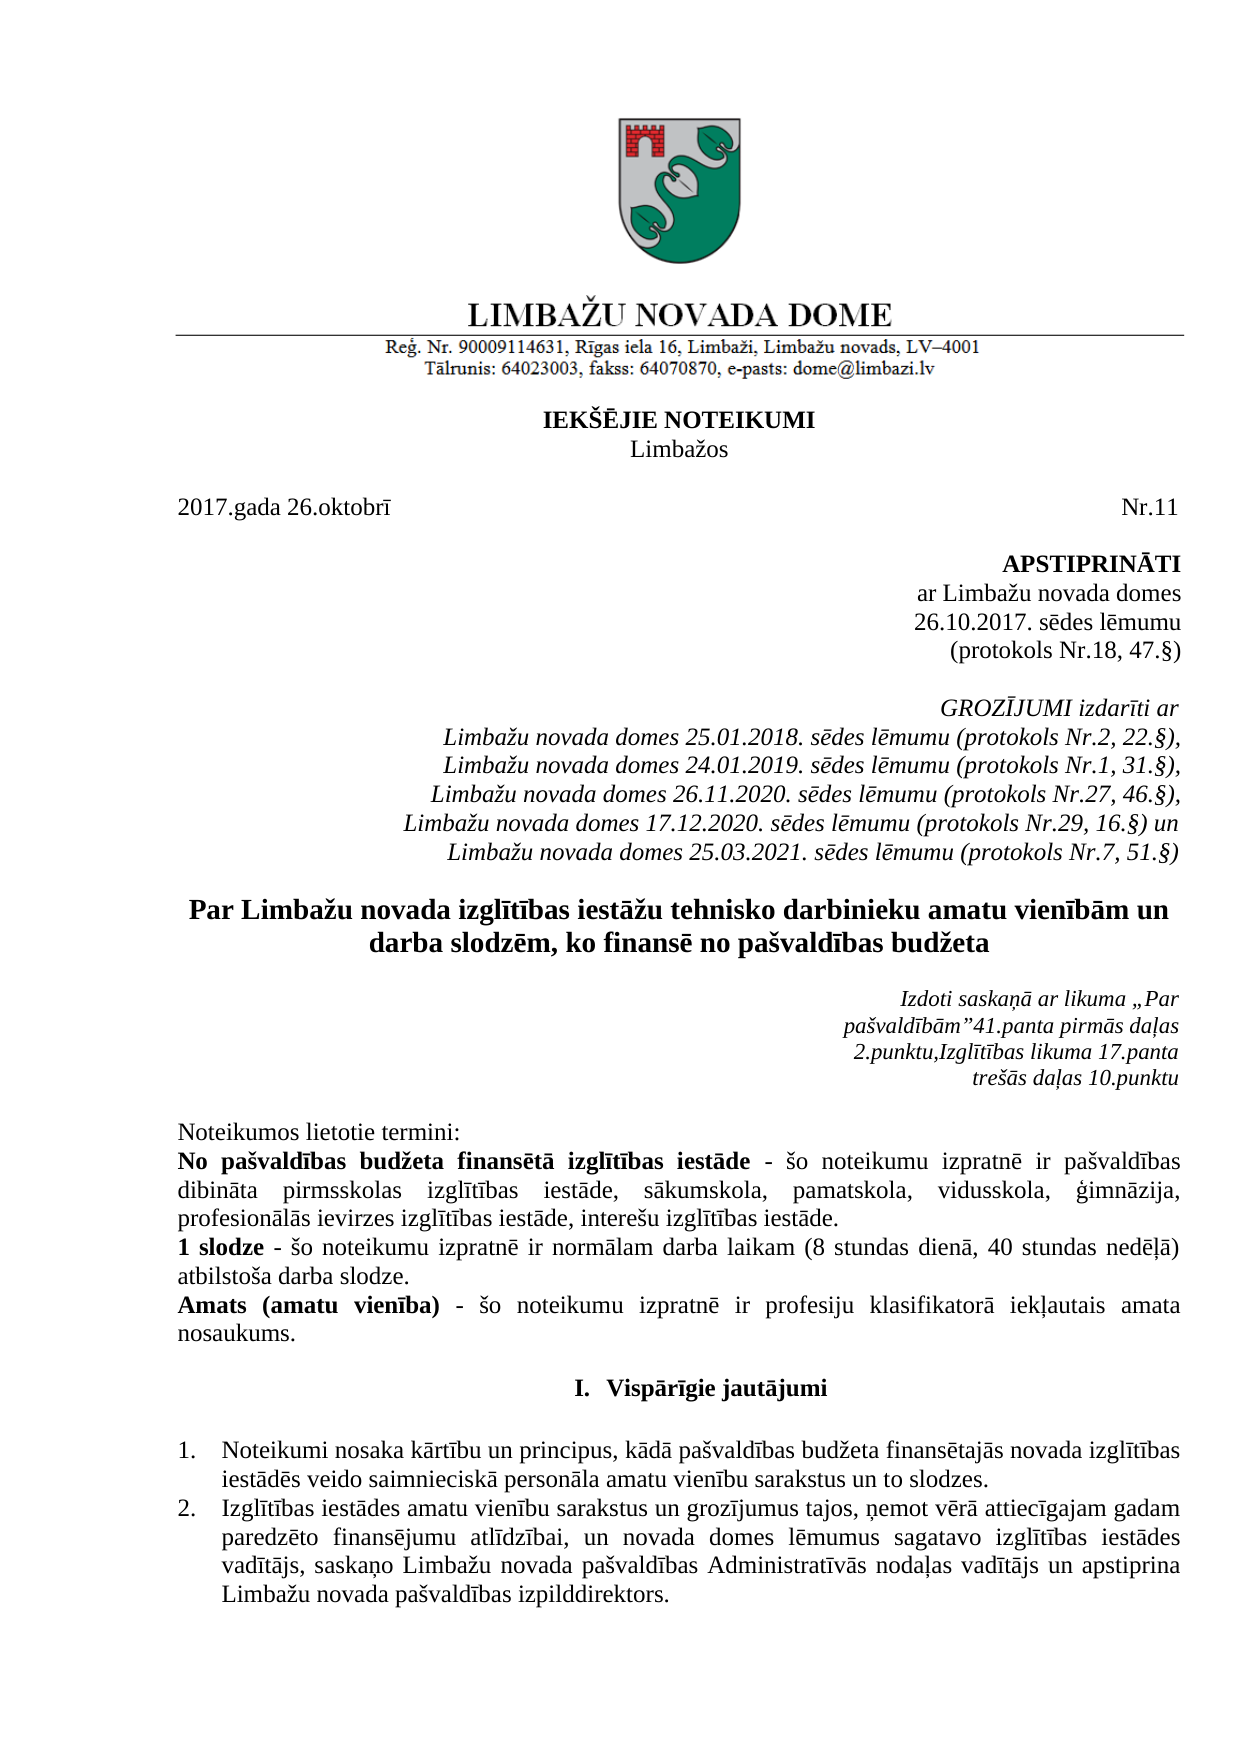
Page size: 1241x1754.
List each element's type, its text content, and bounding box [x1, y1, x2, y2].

text 1 slodze - šo noteikumu izpratnē ir normālam darba laikam (8 stundas dienā, 40 stundas nedēļā) atbilstoša darba slodze. [177, 1232, 1181, 1290]
text 26.10.2017. sēdes lēmumu [177, 607, 1181, 636]
text Limbažos [177, 434, 1181, 463]
text trešās daļas 10.punktu [177, 1064, 1181, 1091]
list Vispārīgie jautājumi [236, 1373, 1181, 1402]
text ar Limbažu novada domes [177, 578, 1181, 607]
text Amats (amatu vienība) - šo noteikumu izpratnē ir profesiju klasifikatorā iekļautais amata nosaukums. [177, 1290, 1181, 1347]
text APSTIPRINĀTI [177, 549, 1181, 578]
list Noteikumi nosaka kārtību un principus, kādā pašvaldības budžeta finansētajās novada izglītības iestādēs veido saimnieciskā personāla amatu vienību sarakstus un to slodzes. [177, 1436, 1181, 1493]
text GROZĪJUMI izdarīti ar [177, 693, 1181, 722]
text 2017.gada 26.oktobrī Nr.11 [177, 492, 1181, 521]
text Par Limbažu novada izglītības iestāžu tehnisko darbinieku amatu vienībām un darba slodzēm, ko finansē no pašvaldības budžeta [177, 892, 1181, 959]
text IEKŠĒJIE NOTEIKUMI [177, 379, 1181, 434]
text Limbažu novada domes 25.01.2018. sēdes lēmumu (protokols Nr.2, 22.§), [177, 722, 1181, 751]
text Limbažu novada domes 17.12.2020. sēdes lēmumu (protokols Nr.29, 16.§) un [177, 808, 1181, 837]
text Limbažu novada domes 24.01.2019. sēdes lēmumu (protokols Nr.1, 31.§), [177, 751, 1181, 779]
picture [2, 0, 1236, 379]
text pašvaldībām”41.panta pirmās daļas [177, 1012, 1181, 1038]
text Noteikumos lietotie termini: [177, 1117, 1181, 1146]
text (protokols Nr.18, 47.§) [177, 636, 1181, 664]
text Limbažu novada domes 26.11.2020. sēdes lēmumu (protokols Nr.27, 46.§), [177, 779, 1181, 808]
text 2.punktu,Izglītības likuma 17.panta [177, 1038, 1181, 1064]
list Izglītības iestādes amatu vienību sarakstus un grozījumus tajos, ņemot vērā attiecīgajam gadam paredzēto finansējumu atlīdzībai, un novada domes lēmumus sagatavo izglītības iestādes vadītājs, saskaņo Limbažu novada pašvaldības Administratīvās nodaļas vadītājs un apstiprina Limbažu novada pašvaldības izpilddirektors. [177, 1493, 1181, 1608]
text Izdoti saskaņā ar likuma „Par [177, 985, 1181, 1012]
text Limbažu novada domes 25.03.2021. sēdes lēmumu (protokols Nr.7, 51.§) [177, 837, 1181, 866]
text No pašvaldības budžeta finansētā izglītības iestāde - šo noteikumu izpratnē ir pašvaldības dibināta pirmsskolas izglītības iestāde, sākumskola, pamatskola, vidusskola, ģimnāzija, profesionālās ievirzes izglītības iestāde, interešu izglītības iestāde. [177, 1146, 1181, 1232]
